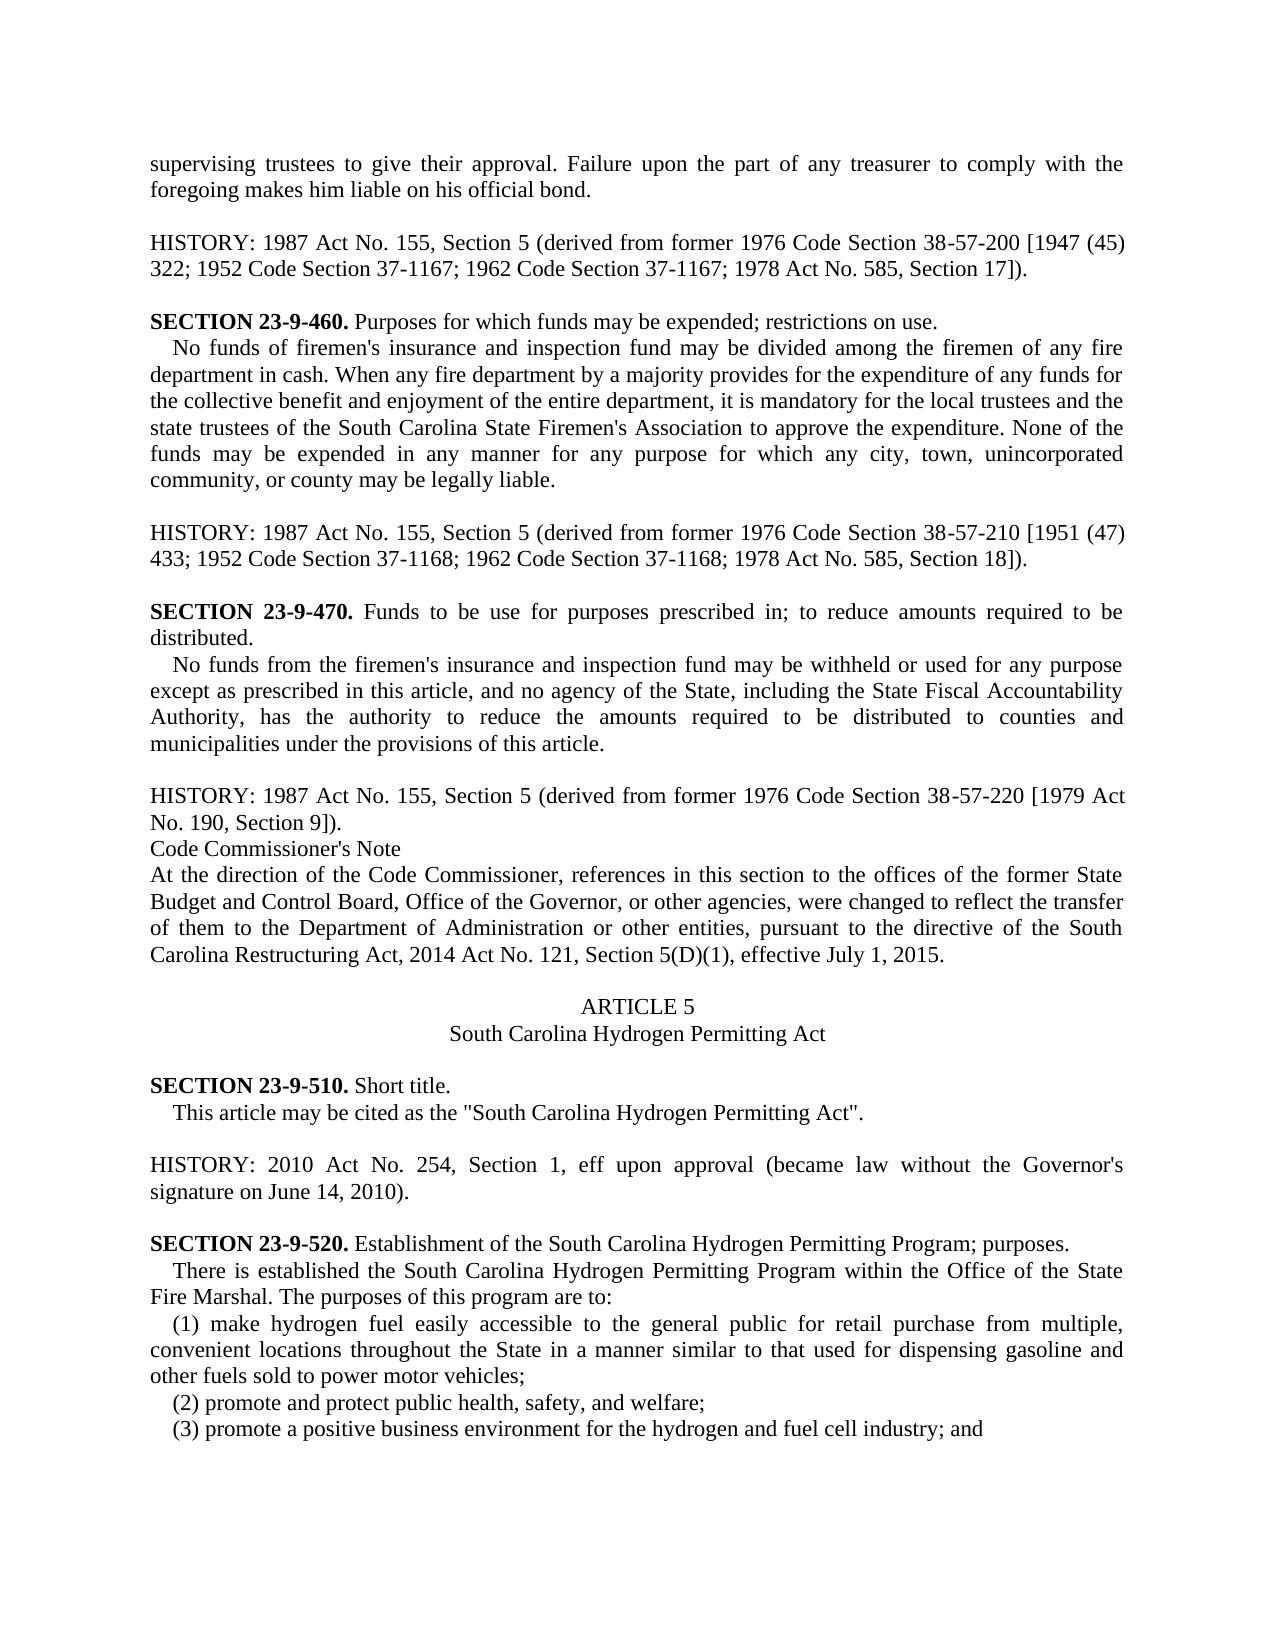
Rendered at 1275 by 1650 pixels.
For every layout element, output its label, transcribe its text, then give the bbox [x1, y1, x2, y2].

text (2) promote and protect public health, safety, and welfare; [150, 1389, 1125, 1415]
text HISTORY: 1987 Act No. 155, Section 5 (derived from former 1976 Code Section 38-57-210 [1951 (47) 433; 1952 Code Section 37-1168; 1962 Code Section 37-1168; 1978 Act No. 585, Section 18]). [150, 519, 1125, 572]
text (3) promote a positive business environment for the hydrogen and fuel cell industry; and [150, 1415, 1125, 1441]
text Code Commissioner's Note [150, 835, 1125, 862]
text No funds of firemen's insurance and inspection fund may be divided among the firemen of any fire department in cash. When any fire department by a majority provides for the expenditure of any funds for the collective benefit and enjoyment of the entire department, it is mandatory for the local trustees and the state trustees of the South Carolina State Firemen's Association to approve the expenditure. None of the funds may be expended in any manner for any purpose for which any city, town, unincorporated community, or county may be legally liable. [150, 334, 1125, 493]
text HISTORY: 1987 Act No. 155, Section 5 (derived from former 1976 Code Section 38-57-200 [1947 (45) 322; 1952 Code Section 37-1167; 1962 Code Section 37-1167; 1978 Act No. 585, Section 17]). [150, 229, 1125, 282]
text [150, 150, 1125, 203]
text SECTION 23-9-460. Purposes for which funds may be expended; restrictions on use. [150, 308, 1125, 334]
text At the direction of the Code Commissioner, references in this section to the offices of the former State Budget and Control Board, Office of the Governor, or other agencies, were changed to reflect the transfer of them to the Department of Administration or other entities, pursuant to the directive of the South Carolina Restructuring Act, 2014 Act No. 121, Section 5(D)(1), effective July 1, 2015. [150, 862, 1125, 967]
text No funds from the firemen's insurance and inspection fund may be withheld or used for any purpose except as prescribed in this article, and no agency of the State, including the State Fiscal Accountability Authority, has the authority to reduce the amounts required to be distributed to counties and municipalities under the provisions of this article. [150, 651, 1125, 756]
text HISTORY: 2010 Act No. 254, Section 1, eff upon approval (became law without the Governor's signature on June 14, 2010). [150, 1151, 1125, 1204]
text There is established the South Carolina Hydrogen Permitting Program within the Office of the State Fire Marshal. The purposes of this program are to: [150, 1257, 1125, 1309]
text (1) make hydrogen fuel easily accessible to the general public for retail purchase from multiple, convenient locations throughout the State in a manner similar to that used for dispensing gasoline and other fuels sold to power motor vehicles; [150, 1309, 1125, 1389]
text ARTICLE 5 [150, 993, 1125, 1020]
text SECTION 23-9-520. Establishment of the South Carolina Hydrogen Permitting Program; purposes. [150, 1231, 1125, 1257]
text This article may be cited as the "South Carolina Hydrogen Permitting Act". [150, 1099, 1125, 1125]
text SECTION 23-9-470. Funds to be use for purposes prescribed in; to reduce amounts required to be distributed. [150, 598, 1125, 651]
text South Carolina Hydrogen Permitting Act [150, 1020, 1125, 1046]
text SECTION 23-9-510. Short title. [150, 1072, 1125, 1099]
text HISTORY: 1987 Act No. 155, Section 5 (derived from former 1976 Code Section 38-57-220 [1979 Act No. 190, Section 9]). [150, 782, 1125, 835]
